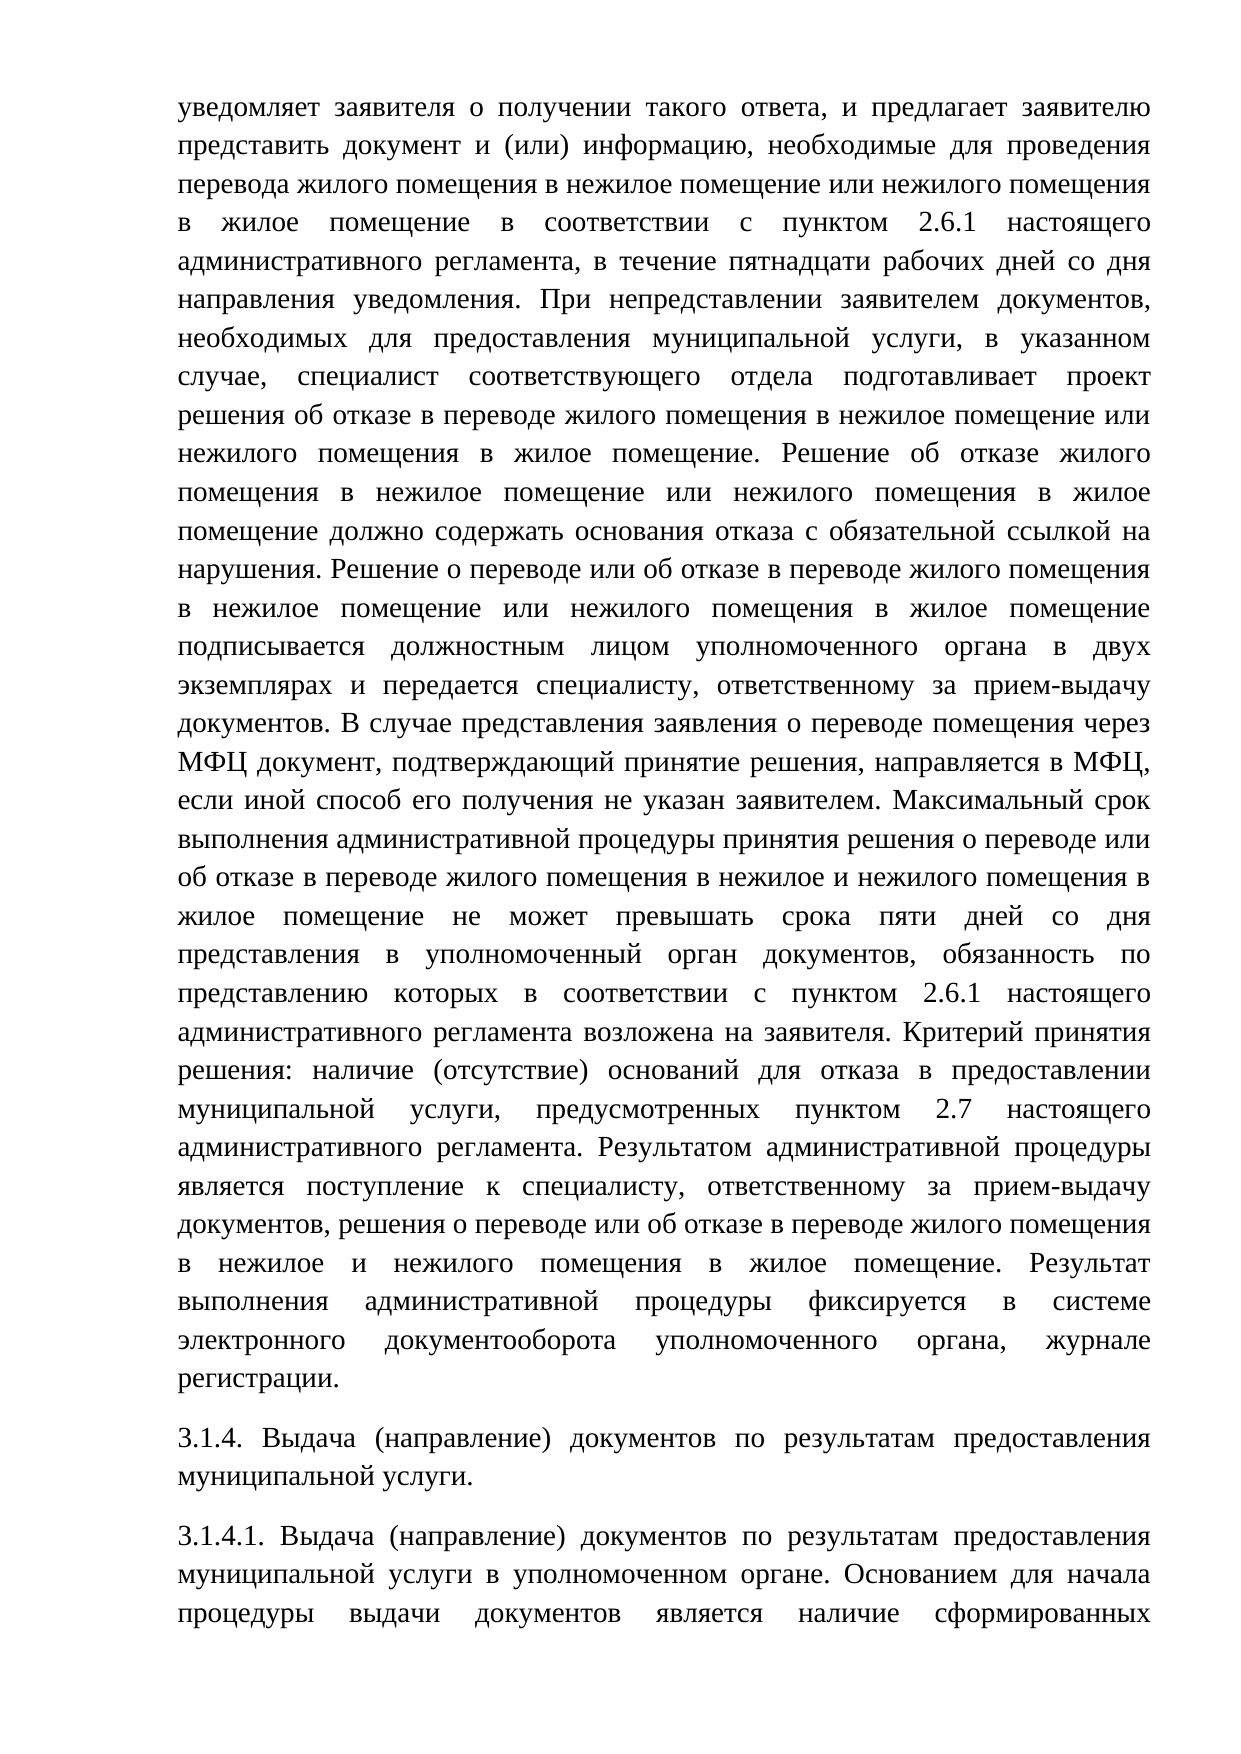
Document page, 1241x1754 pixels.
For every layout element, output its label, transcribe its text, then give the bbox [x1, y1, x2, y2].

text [177, 89, 1152, 1394]
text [177, 1518, 1152, 1628]
text 3.1.4. Выдача (направление) документов по результатам предоставления муниципальной услуги. [177, 1420, 1152, 1492]
